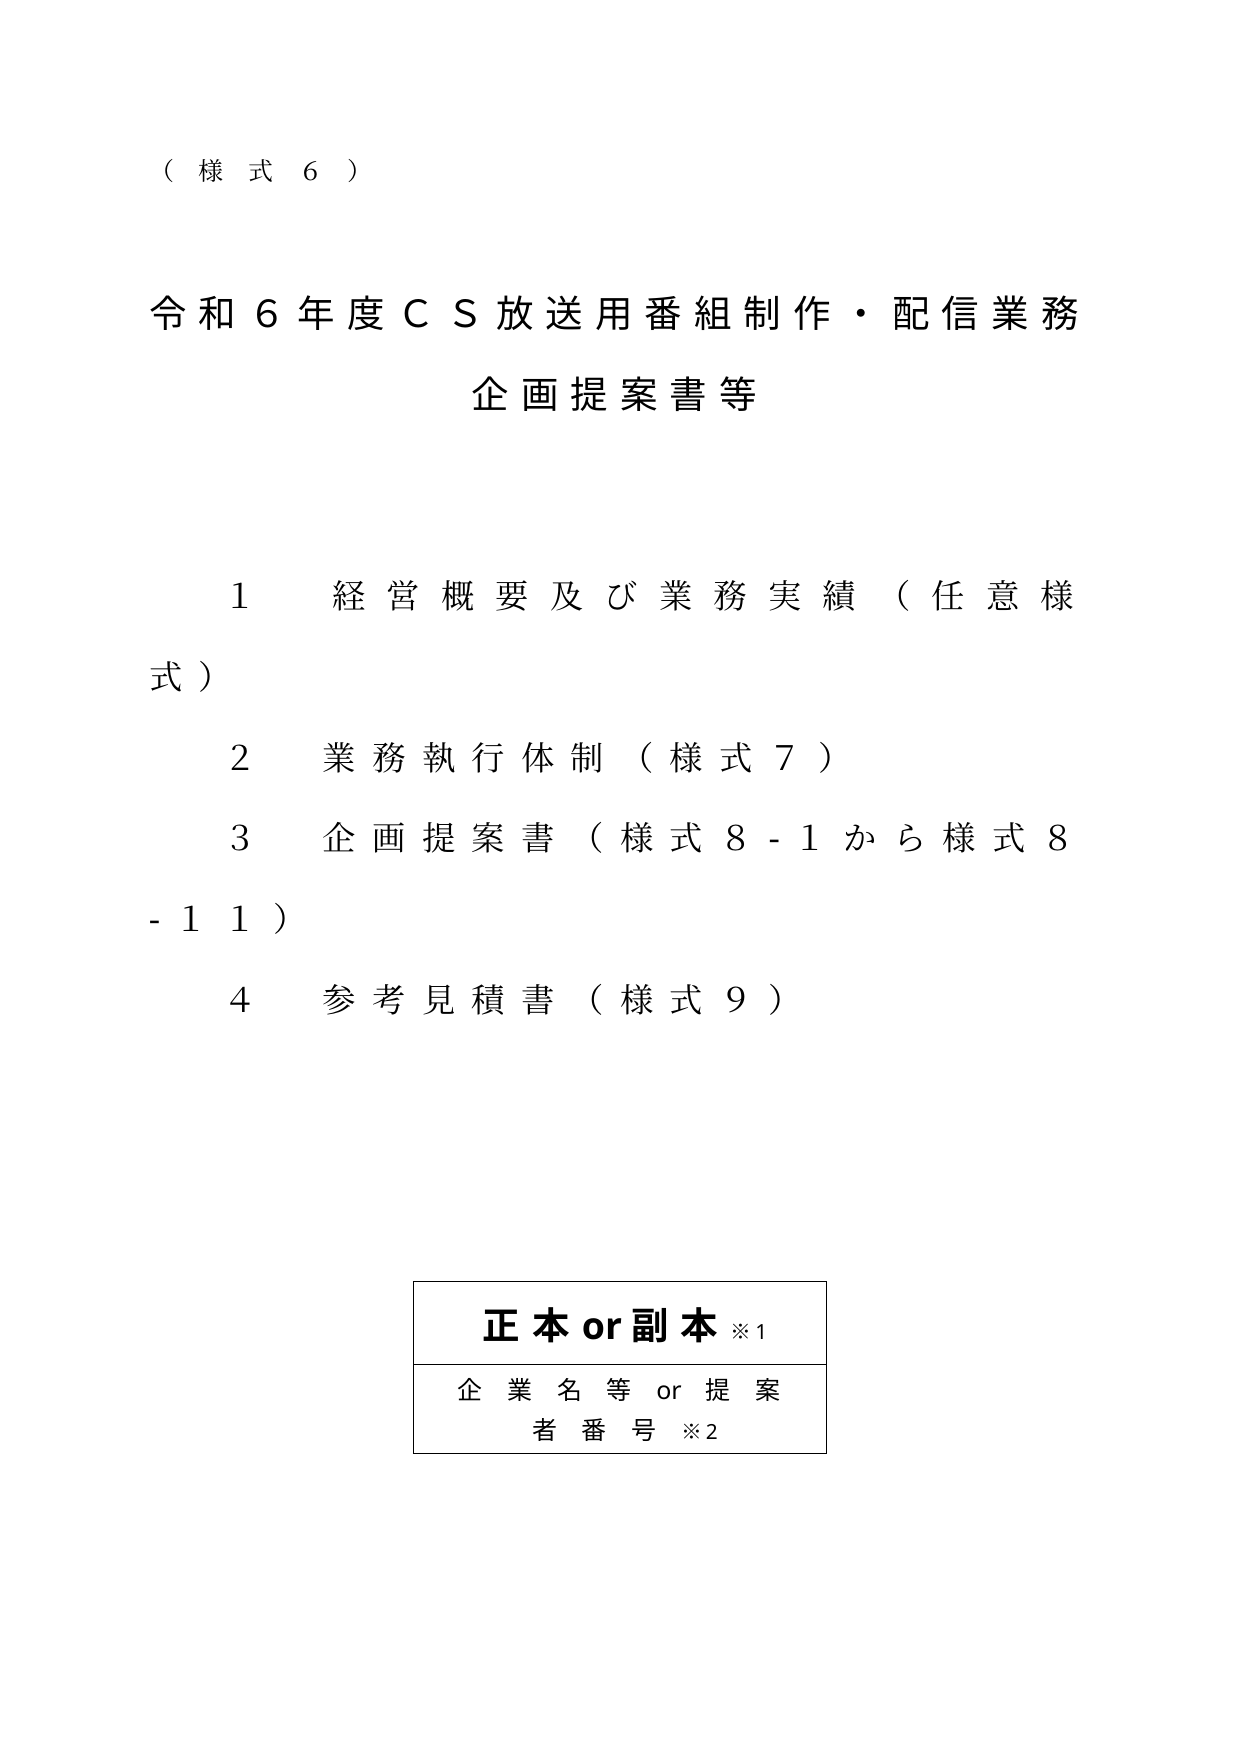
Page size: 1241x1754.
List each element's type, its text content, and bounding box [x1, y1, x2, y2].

table_cell 企業名等or提案者番号※2 [414, 1365, 826, 1452]
text ４ 参考見積書（様式９） [149, 958, 1091, 1039]
text 令和６年度ＣＳ放送用番組制作・配信業務 [149, 271, 1091, 352]
text １ 経営概要及び業務実績（任意様式） [149, 554, 1091, 715]
text 企画提案書等 [149, 352, 1091, 432]
table_header 正本or副本※1 [414, 1282, 826, 1364]
text ２ 業務執行体制（様式７） [149, 715, 1091, 796]
text （様式６） [149, 149, 1091, 190]
text ３ 企画提案書（様式８-１から様式８-１１） [149, 796, 1091, 958]
